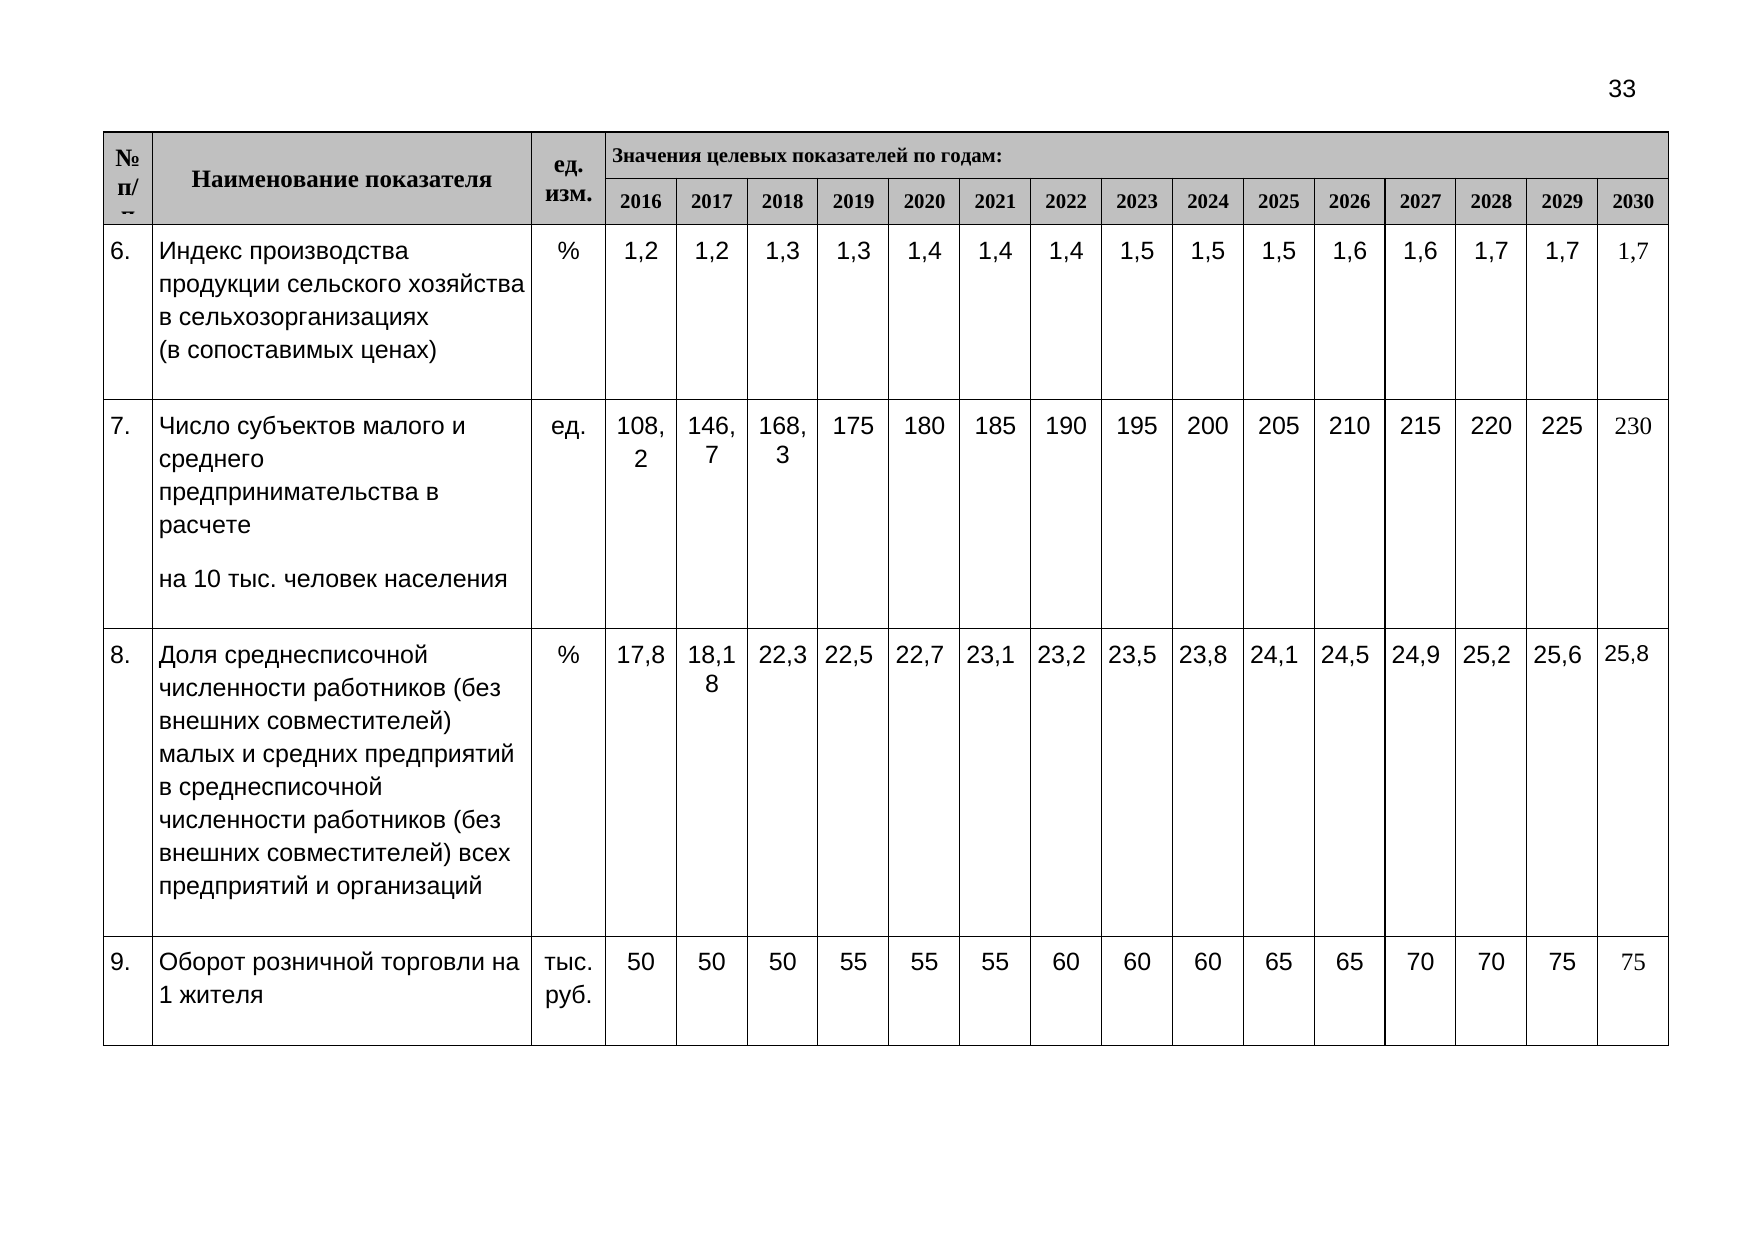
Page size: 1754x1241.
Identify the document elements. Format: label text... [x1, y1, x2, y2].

table_cell 55 [960, 937, 1030, 1045]
table_cell 55 [818, 937, 888, 1045]
table_cell 65 [1244, 937, 1314, 1045]
table_cell 22,7 [889, 629, 959, 936]
table_cell 50 [606, 937, 676, 1045]
table_cell 215 [1386, 400, 1455, 628]
table_cell 1,6 [1315, 225, 1384, 399]
table_cell 1,7 [1598, 225, 1668, 399]
table_cell 60 [1031, 937, 1101, 1045]
table_cell 23,2 [1031, 629, 1101, 936]
table_cell 1,3 [818, 225, 888, 399]
table_cell 1,5 [1244, 225, 1314, 399]
table_cell 22,3 [748, 629, 817, 936]
table_cell 50 [748, 937, 817, 1045]
table_cell 65 [1315, 937, 1384, 1045]
table_cell 210 [1315, 400, 1384, 628]
table_cell 1,7 [1527, 225, 1597, 399]
table_header ед. изм. [532, 133, 605, 224]
table_cell 2030 [1598, 179, 1668, 224]
table_cell 225 [1527, 400, 1597, 628]
table_cell 1,4 [1031, 225, 1101, 399]
table_cell 25,6 [1527, 629, 1597, 936]
table_cell 24,5 [1315, 629, 1384, 936]
table_cell 1,4 [889, 225, 959, 399]
table_cell 220 [1456, 400, 1526, 628]
table_cell 195 [1102, 400, 1172, 628]
table_cell 17,8 [606, 629, 676, 936]
table_cell 168,3 [748, 400, 817, 628]
table_cell 8. [104, 629, 152, 936]
table_cell 180 [889, 400, 959, 628]
table_cell 2025 [1244, 179, 1314, 224]
table_cell 200 [1173, 400, 1243, 628]
table_cell 55 [889, 937, 959, 1045]
table_cell 24,1 [1244, 629, 1314, 936]
table_cell Индекс производства продукции сельского хозяйства в сельхозорганизациях (в сопоставимых ценах) [153, 225, 531, 399]
table_header Значения целевых показателей по годам: [606, 133, 1668, 178]
table_cell 75 [1527, 937, 1597, 1045]
table_cell 2017 [677, 179, 747, 224]
table_cell 22,5 [818, 629, 888, 936]
table_cell 185 [960, 400, 1030, 628]
table_cell 146,7 [677, 400, 747, 628]
table_cell Оборот розничной торговли на 1 жителя [153, 937, 531, 1045]
table_cell 60 [1173, 937, 1243, 1045]
table_cell 18,18 [677, 629, 747, 936]
table_header № п/п [104, 133, 152, 224]
table_cell 70 [1456, 937, 1526, 1045]
table_cell 230 [1598, 400, 1668, 628]
table_cell 2021 [960, 179, 1030, 224]
table_cell 2018 [748, 179, 817, 224]
table_cell 2024 [1173, 179, 1243, 224]
table_cell 2020 [889, 179, 959, 224]
table_cell Доля среднесписочной численности работников (без внешних совместителей) малых и средних предприятий в среднесписочной численности работников (без внешних совместителей) всех предприятий и организаций [153, 629, 531, 936]
table_cell 108,2 [606, 400, 676, 628]
table_cell 1,5 [1173, 225, 1243, 399]
table_cell 190 [1031, 400, 1101, 628]
table_cell 2026 [1315, 179, 1384, 224]
table_cell 1,2 [606, 225, 676, 399]
table_cell 1,7 [1456, 225, 1526, 399]
table_cell % [532, 629, 605, 936]
table_cell 2016 [606, 179, 676, 224]
table_cell 175 [818, 400, 888, 628]
table_cell 7. [104, 400, 152, 628]
table_cell 2019 [818, 179, 888, 224]
table_cell 23,5 [1102, 629, 1172, 936]
table_header Наименование показателя [153, 133, 531, 224]
table_cell 24,9 [1386, 629, 1455, 936]
table_cell 2022 [1031, 179, 1101, 224]
table_cell 2028 [1456, 179, 1526, 224]
table_cell 60 [1102, 937, 1172, 1045]
table_cell 70 [1386, 937, 1455, 1045]
table_cell 1,5 [1102, 225, 1172, 399]
table_cell 25,2 [1456, 629, 1526, 936]
table_cell 50 [677, 937, 747, 1045]
table_cell 1,4 [960, 225, 1030, 399]
table_cell Число субъектов малого и среднего предпринимательства в расчете на 10 тыс. человек населения [153, 400, 531, 628]
table_cell 2029 [1527, 179, 1597, 224]
table_cell 6. [104, 225, 152, 399]
table_cell ед. [532, 400, 605, 628]
table_cell 25,8 [1598, 629, 1668, 936]
table_cell % [532, 225, 605, 399]
table_cell 23,8 [1173, 629, 1243, 936]
table_cell 23,1 [960, 629, 1030, 936]
table_cell 2027 [1386, 179, 1455, 224]
table_cell 1,3 [748, 225, 817, 399]
table_cell 205 [1244, 400, 1314, 628]
table_cell 1,2 [677, 225, 747, 399]
table_cell 1,6 [1386, 225, 1455, 399]
table_cell 75 [1598, 937, 1668, 1045]
table_cell 9. [104, 937, 152, 1045]
table_cell 2023 [1102, 179, 1172, 224]
table_cell тыс. руб. [532, 937, 605, 1045]
